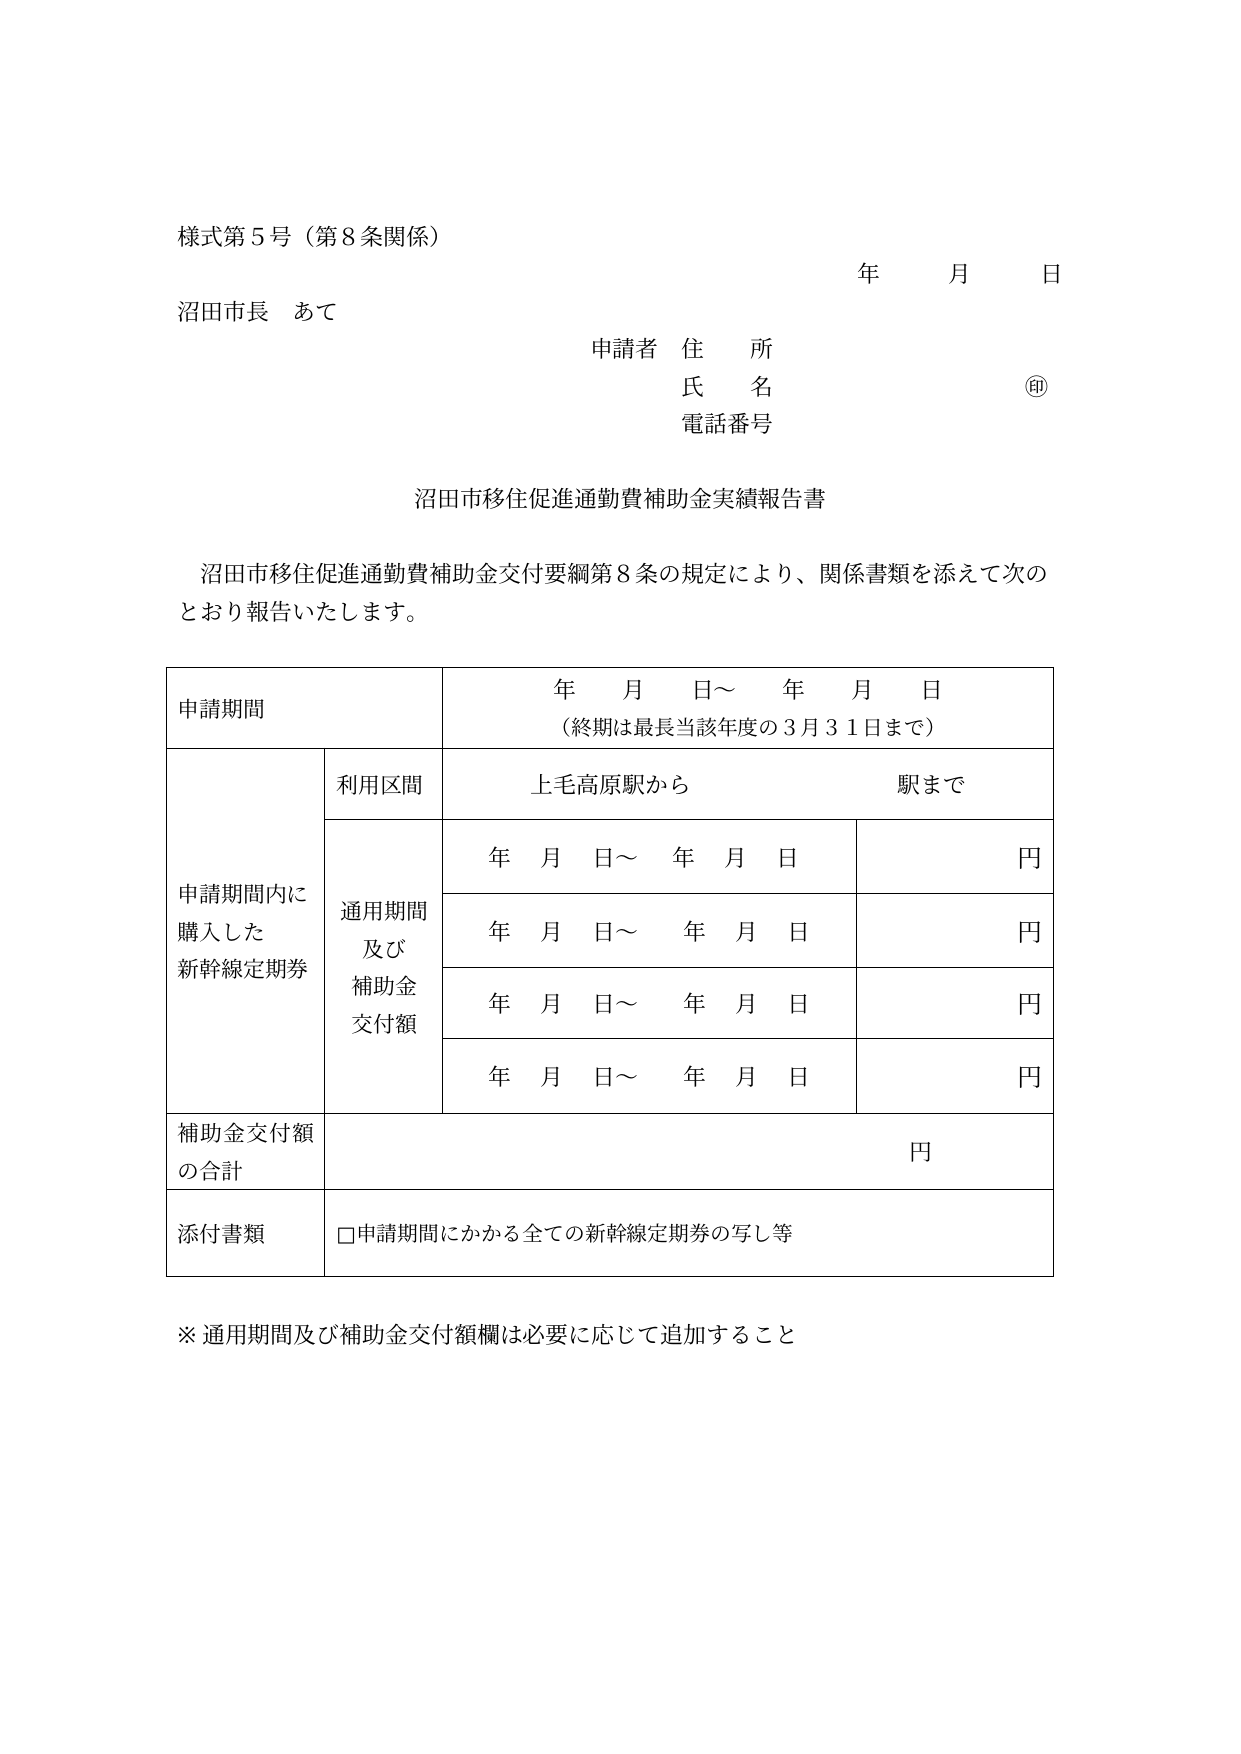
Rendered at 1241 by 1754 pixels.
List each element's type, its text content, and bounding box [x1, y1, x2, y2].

table_cell 上毛高原駅から 駅まで [443, 749, 1053, 819]
table_cell 年 月 日～ 年 月 日 [443, 820, 856, 893]
table_cell 円 [857, 894, 1053, 967]
table_cell 円 [325, 1114, 1053, 1188]
table_cell 年 月 日～ 年 月 日 [443, 894, 856, 967]
text 沼田市移住促進通勤費補助金実績報告書 [177, 479, 1063, 517]
text 年 月 日 [177, 254, 1063, 292]
text 様式第５号（第８条関係） [177, 217, 1063, 254]
table_cell 円 [857, 968, 1053, 1038]
table_cell □申請期間にかかる全ての新幹線定期券の写し等 [325, 1190, 1053, 1276]
table_cell 通用期間 及び 補助金 交付額 [325, 820, 442, 1112]
text 申請者 住 所 [177, 329, 1063, 367]
text 沼田市長 あて [177, 292, 1063, 329]
table_header 年 月 日～ 年 月 日 （終期は最長当該年度の３月３１日まで） [443, 668, 1053, 747]
table_cell 添付書類 [167, 1190, 324, 1276]
text 沼田市移住促進通勤費補助金交付要綱第８条の規定により、関係書類を添えて次のとおり報告いたします。 [177, 554, 1063, 629]
text 電話番号 [177, 404, 1063, 442]
table_cell 円 [857, 1039, 1053, 1112]
table_cell 年 月 日～ 年 月 日 [443, 968, 856, 1038]
text 氏 名 ㊞ [177, 367, 1063, 404]
text ※ 通用期間及び補助金交付額欄は必要に応じて追加すること [177, 1314, 1063, 1352]
table_header 申請期間 [167, 668, 442, 747]
table_cell 補助金交付額の合計 [167, 1114, 324, 1188]
table_cell 年 月 日～ 年 月 日 [443, 1039, 856, 1112]
table_cell 申請期間内に 購入した 新幹線定期券 [167, 749, 324, 1112]
table_cell 円 [857, 820, 1053, 893]
table_cell 利用区間 [325, 749, 442, 819]
